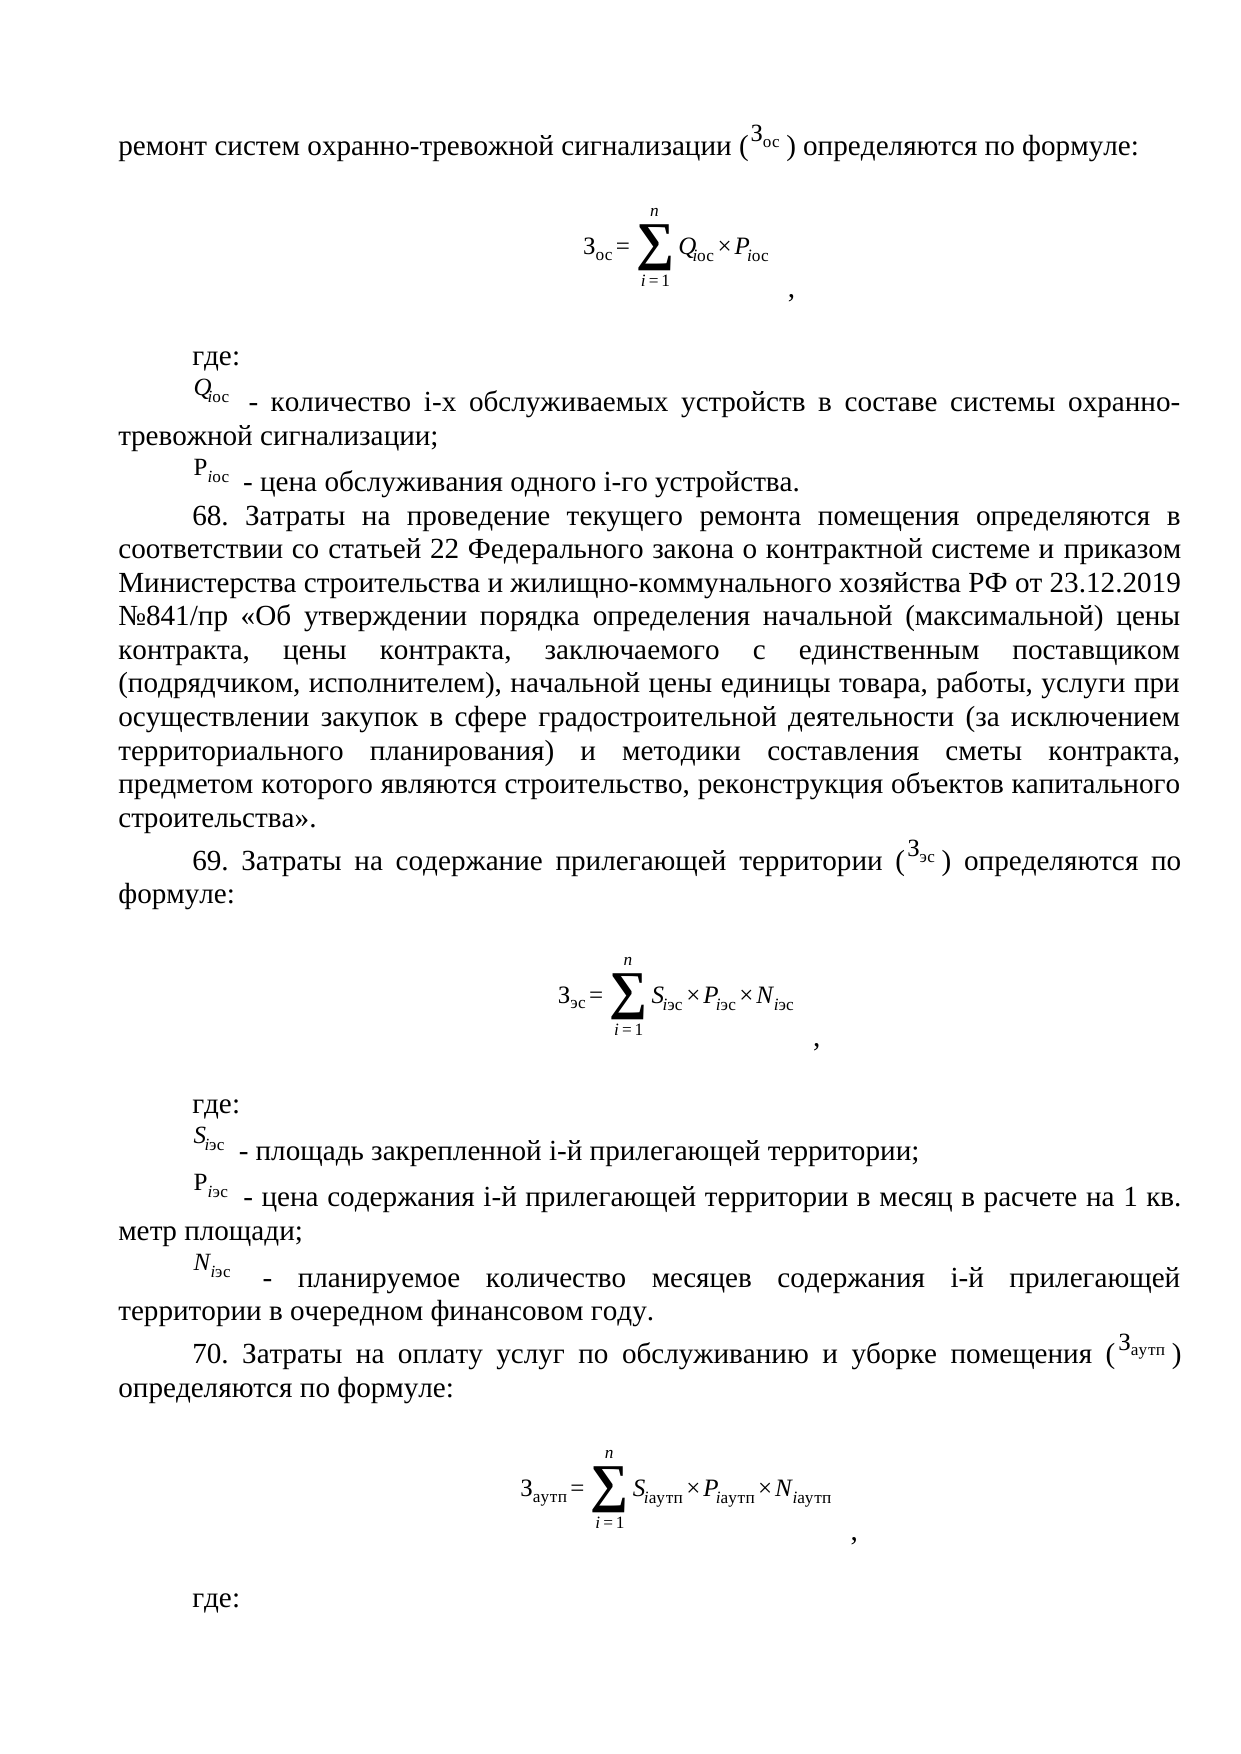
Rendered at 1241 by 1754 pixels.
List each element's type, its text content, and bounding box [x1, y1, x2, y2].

text где: [118, 1580, 1181, 1613]
text - площадь закрепленной i-й прилегающей территории; [118, 1120, 1181, 1167]
text , [118, 944, 1181, 1053]
text - планируемое количество месяцев содержания i-й прилегающей территории в очередном финансовом году. [118, 1247, 1181, 1327]
text 68. Затраты на проведение текущего ремонта помещения определяются в соответствии со статьей 22 Федерального закона о контрактной системе и приказом Министерства строительства и жилищно-коммунального хозяйства РФ от 23.12.2019 №841/пр «Об утверждении порядка определения начальной (максимальной) цены контракта, цены контракта, заключаемого с единственным поставщиком (подрядчиком, исполнителем), начальной цены единицы товара, работы, услуги при осуществлении закупок в сфере градостроительной деятельности (за исключением территориального планирования) и методики составления сметы контракта, предметом которого являются строительство, реконструкция объектов капитального строительства». [118, 498, 1181, 833]
text где: [118, 1086, 1181, 1120]
text - цена содержания i-й прилегающей территории в месяц в расчете на 1 кв. метр площади; [118, 1167, 1181, 1247]
text , [118, 195, 1181, 304]
text 70. Затраты на оплату услуг по обслуживанию и уборке помещения () определяются по формуле: [118, 1327, 1181, 1403]
text - количество i-х обслуживаемых устройств в составе системы охранно-тревожной сигнализации; [118, 371, 1181, 451]
text , [118, 1437, 1181, 1546]
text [118, 118, 1181, 161]
text - цена обслуживания одного i-го устройства. [118, 451, 1181, 498]
text 69. Затраты на содержание прилегающей территории () определяются по формуле: [118, 833, 1181, 910]
text где: [118, 338, 1181, 371]
